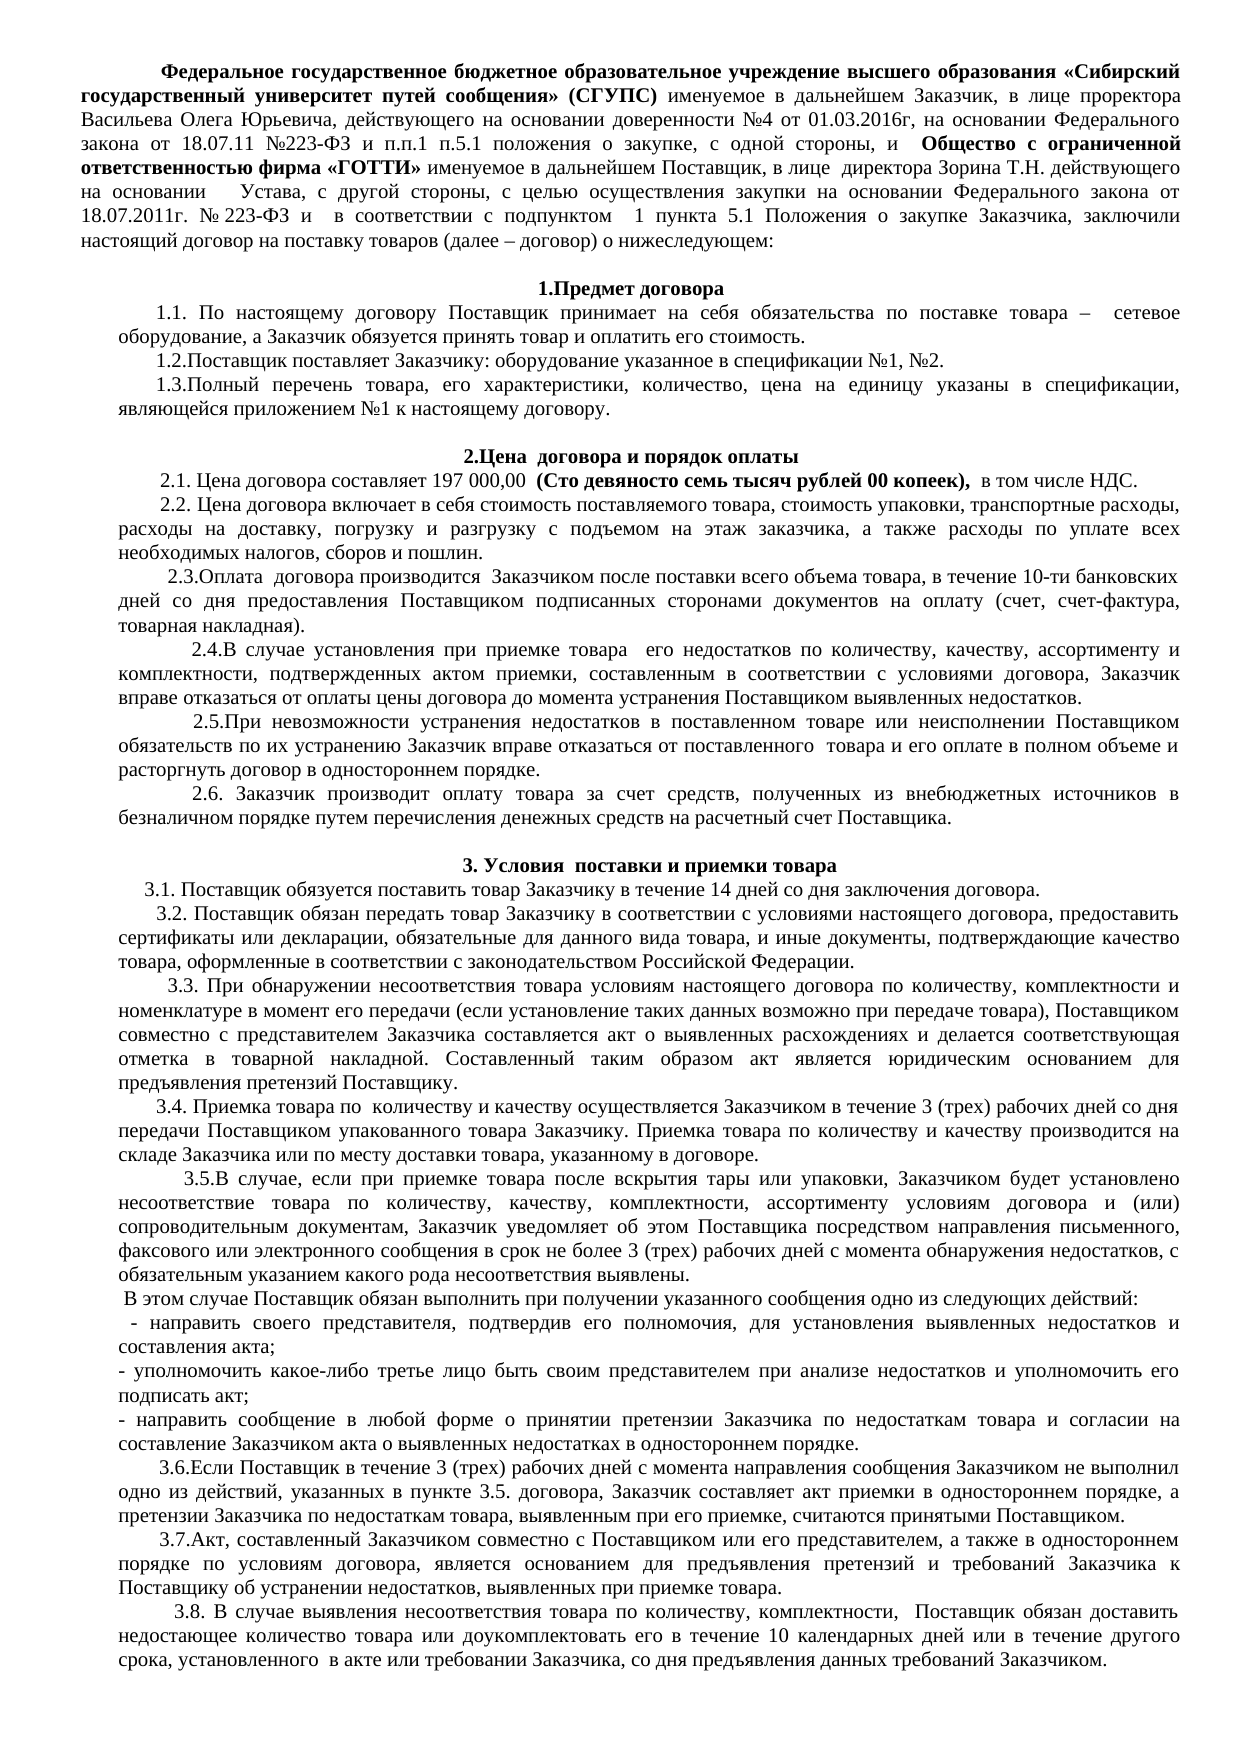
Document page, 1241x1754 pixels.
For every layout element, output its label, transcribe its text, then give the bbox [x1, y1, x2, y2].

text 3.8. В случае выявления несоответствия товара по количеству, комплектности, Поставщик обязан доставить недостающее количество товара или доукомплектовать его в течение 10 календарных дней или в течение другого срока, установленного в акте или требовании Заказчика, со дня предъявления данных требований Заказчиком. [118, 1599, 1181, 1671]
text 3.7.Акт, составленный Заказчиком совместно с Поставщиком или его представителем, а также в одностороннем порядке по условиям договора, является основанием для предъявления претензий и требований Заказчика к Поставщику об устранении недостатков, выявленных при приемке товара. [118, 1527, 1181, 1599]
text 3.4. Приемка товара по количеству и качеству осуществляется Заказчиком в течение 3 (трех) рабочих дней со дня передачи Поставщиком упакованного товара Заказчику. Приемка товара по количеству и качеству производится на складе Заказчика или по месту доставки товара, указанному в договоре. [118, 1094, 1181, 1166]
text 2.5.При невозможности устранения недостатков в поставленном товаре или неисполнении Поставщиком обязательств по их устранению Заказчик вправе отказаться от поставленного товара и его оплате в полном объеме и расторгнуть договор в одностороннем порядке. [118, 709, 1181, 781]
text В этом случае Поставщик обязан выполнить при получении указанного сообщения одно из следующих действий: [118, 1286, 1181, 1310]
text 1.3.Полный перечень товара, его характеристики, количество, цена на единицу указаны в спецификации, являющейся приложением №1 к настоящему договору. [118, 372, 1181, 420]
text - уполномочить какое-либо третье лицо быть своим представителем при анализе недостатков и уполномочить его подписать акт; [118, 1358, 1181, 1407]
text 1.2.Поставщик поставляет Заказчику: оборудование указанное в спецификации №1, №2. [118, 348, 1181, 372]
text 2.6. Заказчик производит оплату товара за счет средств, полученных из внебюджетных источников в безналичном порядке путем перечисления денежных средств на расчетный счет Поставщика. [118, 781, 1181, 829]
text 3.2. Поставщик обязан передать товар Заказчику в соответствии с условиями настоящего договора, предоставить сертификаты или декларации, обязательные для данного вида товара, и иные документы, подтверждающие качество товара, оформленные в соответствии с законодательством Российской Федерации. [118, 901, 1181, 973]
text 3.5.В случае, если при приемке товара после вскрытия тары или упаковки, Заказчиком будет установлено несоответствие товара по количеству, качеству, комплектности, ассортименту условиям договора и (или) сопроводительным документам, Заказчик уведомляет об этом Поставщика посредством направления письменного, факсового или электронного сообщения в срок не более 3 (трех) рабочих дней с момента обнаружения недостатков, с обязательным указанием какого рода несоответствия выявлены. [118, 1166, 1181, 1286]
text 3.3. При обнаружении несоответствия товара условиям настоящего договора по количеству, комплектности и номенклатуре в момент его передачи (если установление таких данных возможно при передаче товара), Поставщиком совместно с представителем Заказчика составляется акт о выявленных расхождениях и делается соответствующая отметка в товарной накладной. Составленный таким образом акт является юридическим основанием для предъявления претензий Поставщику. [118, 973, 1181, 1094]
text 1.1. По настоящему договору Поставщик принимает на себя обязательства по поставке товара – сетевое оборудование, а Заказчик обязуется принять товар и оплатить его стоимость. [118, 300, 1181, 348]
text Федеральное государственное бюджетное образовательное учреждение высшего образования «Сибирский государственный университет путей сообщения» (СГУПС) именуемое в дальнейшем Заказчик, в лице проректора Васильева Олега Юрьевича, действующего на основании доверенности №4 от 01.03.2016г, на основании Федерального закона от 18.07.11 №223-ФЗ и п.п.1 п.5.1 положения о закупке, с одной стороны, и Общество с ограниченной ответственностью фирма «ГОТТИ» именуемое в дальнейшем Поставщик, в лице директора Зорина Т.Н. действующего на основании Устава, с другой стороны, с целью осуществления закупки на основании Федерального закона от 18.07.2011г. № 223-ФЗ и в соответствии с подпунктом 1 пункта 5.1 Положения о закупке Заказчика, заключили настоящий договор на поставку товаров (далее – договор) о нижеследующем: [81, 59, 1181, 252]
text 3.1. Поставщик обязуется поставить товар Заказчику в течение 14 дней со дня заключения договора. [118, 877, 1181, 901]
text 2.3.Оплата договора производится Заказчиком после поставки всего объема товара, в течение 10-ти банковских дней со дня предоставления Поставщиком подписанных сторонами документов на оплату (счет, счет-фактура, товарная накладная). [118, 564, 1181, 637]
text 2.4.В случае установления при приемке товара его недостатков по количеству, качеству, ассортименту и комплектности, подтвержденных актом приемки, составленным в соответствии с условиями договора, Заказчик вправе отказаться от оплаты цены договора до момента устранения Поставщиком выявленных недостатков. [118, 637, 1181, 709]
text - направить своего представителя, подтвердив его полномочия, для установления выявленных недостатков и составления акта; [118, 1310, 1181, 1358]
text - направить сообщение в любой форме о принятии претензии Заказчика по недостаткам товара и согласии на составление Заказчиком акта о выявленных недостатках в одностороннем порядке. [118, 1407, 1181, 1455]
text 3. Условия поставки и приемки товара [118, 853, 1181, 877]
text 2.2. Цена договора включает в себя стоимость поставляемого товара, стоимость упаковки, транспортные расходы, расходы на доставку, погрузку и разгрузку с подъемом на этаж заказчика, а также расходы по уплате всех необходимых налогов, сборов и пошлин. [118, 492, 1181, 564]
text 1.Предмет договора [81, 276, 1181, 300]
text 2.Цена договора и порядок оплаты [81, 444, 1181, 468]
text 2.1. Цена договора составляет 197 000,00 (Сто девяносто семь тысяч рублей 00 копеек), в том числе НДС. [118, 468, 1181, 492]
text 3.6.Если Поставщик в течение 3 (трех) рабочих дней с момента направления сообщения Заказчиком не выполнил одно из действий, указанных в пункте 3.5. договора, Заказчик составляет акт приемки в одностороннем порядке, а претензии Заказчика по недостаткам товара, выявленным при его приемке, считаются принятыми Поставщиком. [118, 1455, 1181, 1527]
